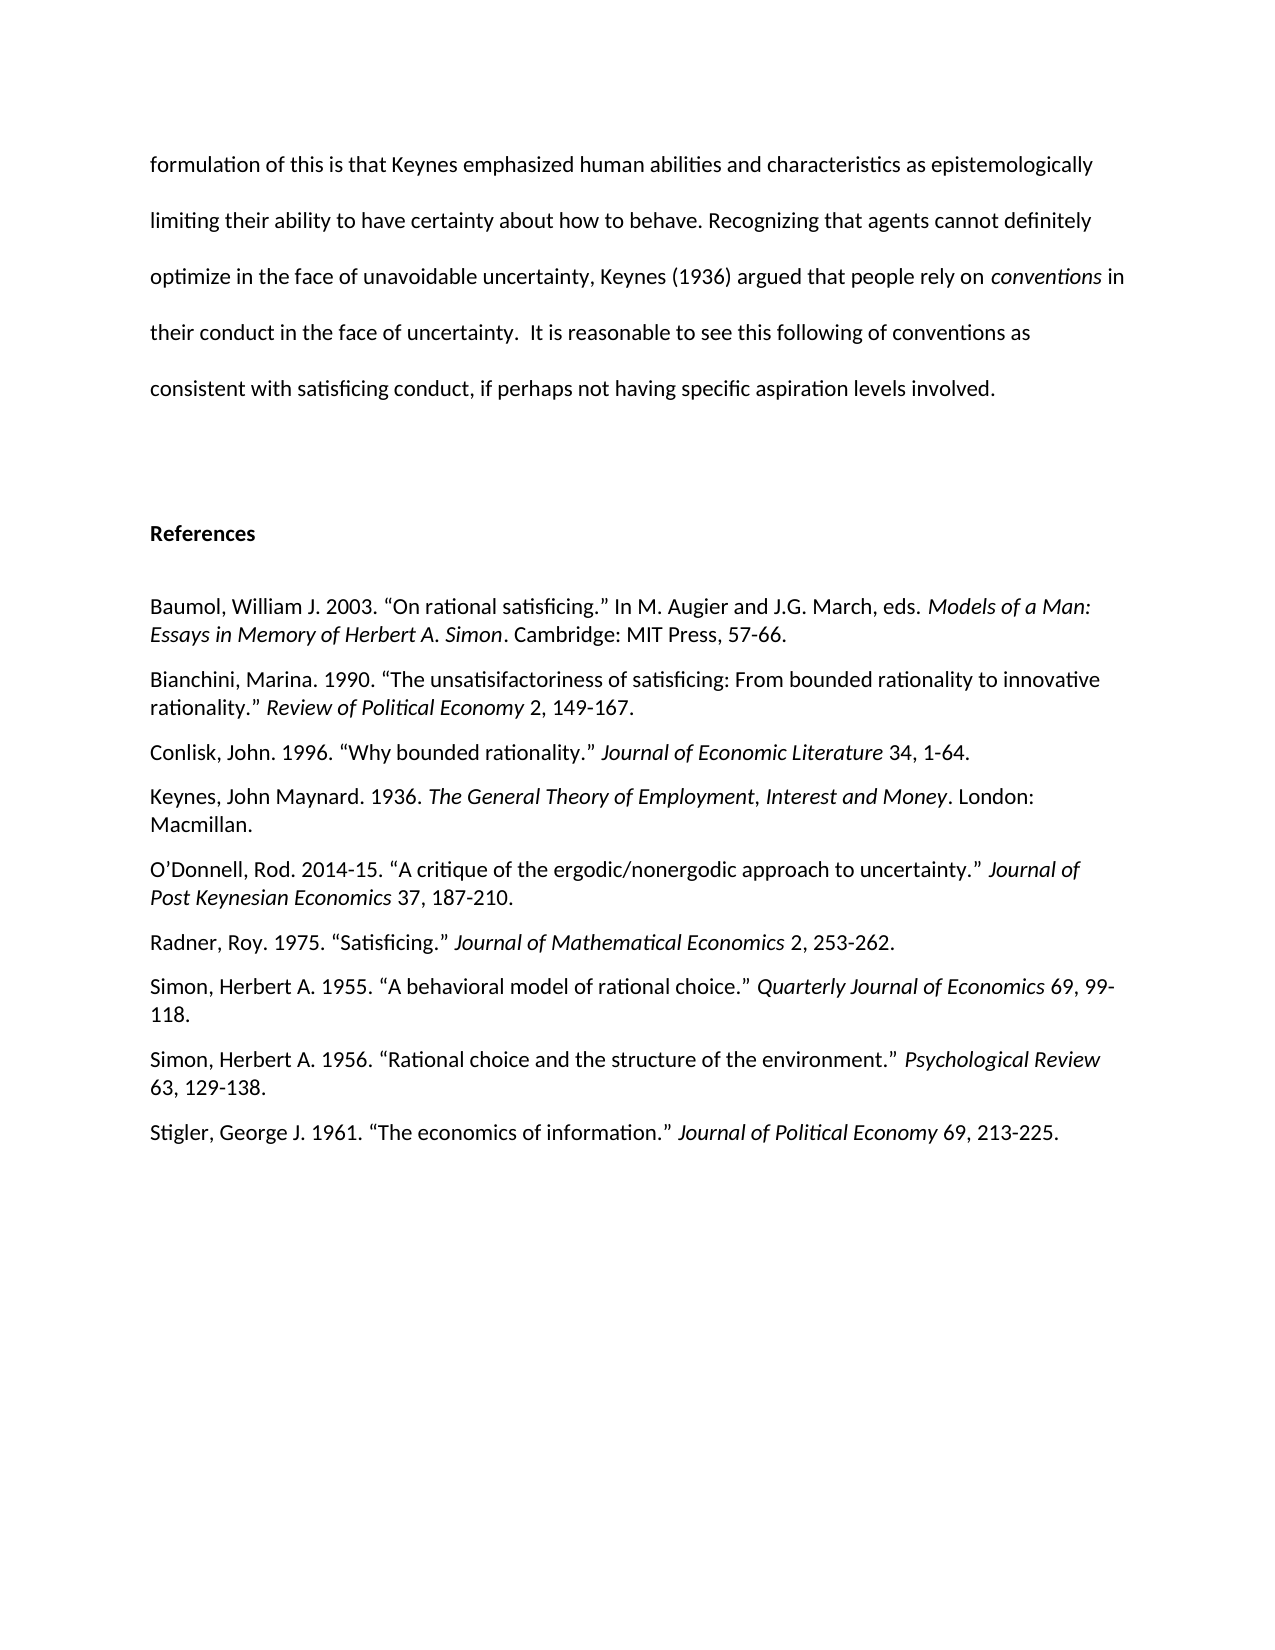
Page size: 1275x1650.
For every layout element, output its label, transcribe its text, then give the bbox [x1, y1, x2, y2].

text O’Donnell, Rod. 2014-15. “A critique of the ergodic/nonergodic approach to uncertainty.” Journal of Post Keynesian Economics 37, 187-210. [150, 855, 1125, 911]
text References [150, 519, 1125, 548]
text Simon, Herbert A. 1956. “Rational choice and the structure of the environment.” Psychological Review 63, 129-138. [150, 1045, 1125, 1101]
text Simon, Herbert A. 1955. “A behavioral model of rational choice.” Quarterly Journal of Economics 69, 99-118. [150, 972, 1125, 1028]
text Bianchini, Marina. 1990. “The unsatisifactoriness of satisficing: From bounded rationality to innovative rationality.” Review of Political Economy 2, 149-167. [150, 665, 1125, 721]
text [150, 150, 1125, 402]
text Baumol, William J. 2003. “On rational satisficing.” In M. Augier and J.G. March, eds. Models of a Man: Essays in Memory of Herbert A. Simon. Cambridge: MIT Press, 57-66. [150, 592, 1125, 648]
text Stigler, George J. 1961. “The economics of information.” Journal of Political Economy 69, 213-225. [150, 1118, 1125, 1146]
text Radner, Roy. 1975. “Satisficing.” Journal of Mathematical Economics 2, 253-262. [150, 928, 1125, 956]
text Conlisk, John. 1996. “Why bounded rationality.” Journal of Economic Literature 34, 1-64. [150, 738, 1125, 766]
text Keynes, John Maynard. 1936. The General Theory of Employment, Interest and Money. London: Macmillan. [150, 782, 1125, 838]
